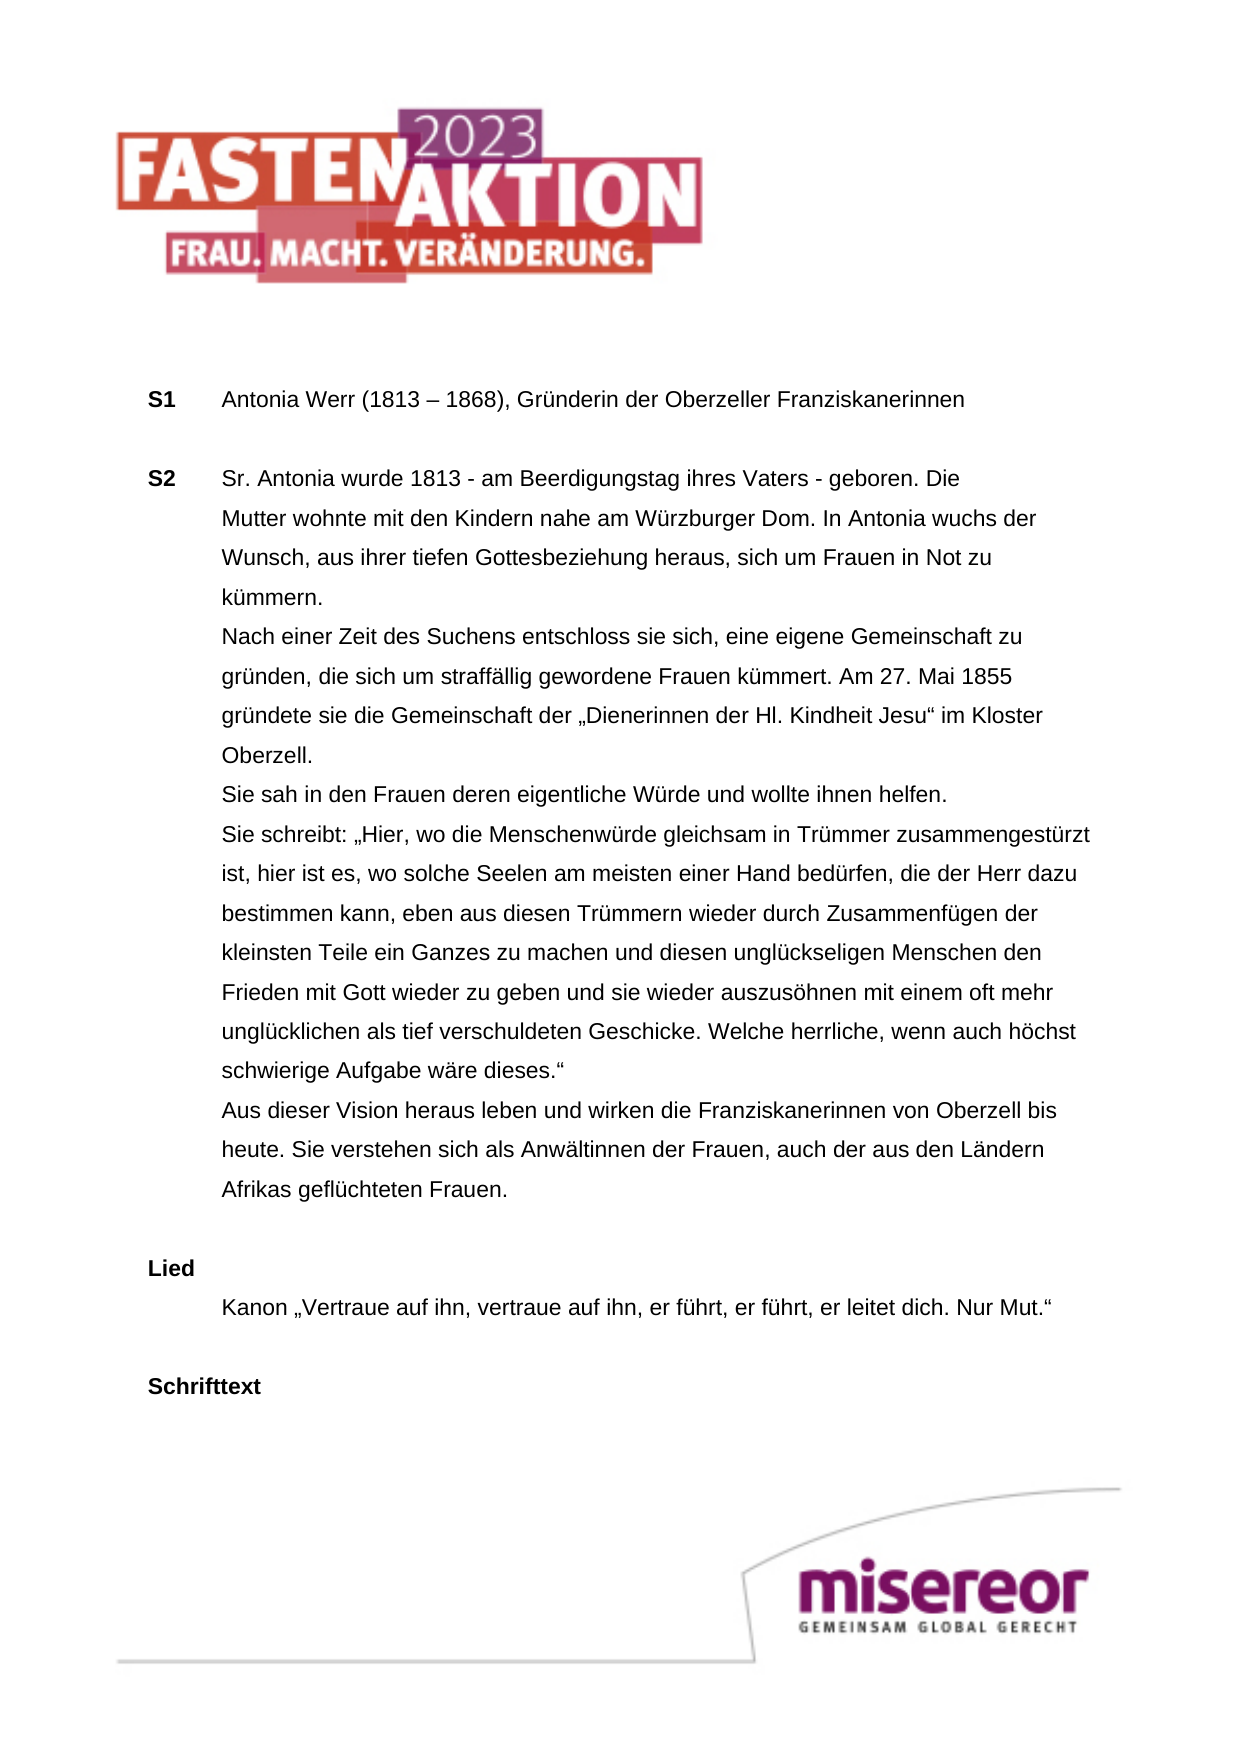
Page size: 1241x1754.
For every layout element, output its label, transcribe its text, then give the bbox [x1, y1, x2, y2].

picture [0, 1477, 1239, 1754]
text S1 Antonia Werr (1813 – 1868), Gründerin der Oberzeller Franziskanerinnen S2 Sr. Antonia wurde 1813 - am Beerdigungstag ihres Vaters - geboren. Die [148, 386, 1093, 492]
text Schrifttext [148, 1373, 1093, 1399]
picture [0, 0, 1241, 296]
text Kanon „Vertraue auf ihn, vertraue auf ihn, er führt, er führt, er leitet dich. Nur Mut.“ [148, 1294, 1093, 1321]
text Mutter wohnte mit den Kindern nahe am Würzburger Dom. In Antonia wuchs der Wunsch, aus ihrer tiefen Gottesbeziehung heraus, sich um Frauen in Not zu kümmern. Nach einer Zeit des Suchens entschloss sie sich, eine eigene Gemeinschaft zu gründen, die sich um straffällig gewordene Frauen kümmert. Am 27. Mai 1855 gründete sie die Gemeinschaft der „Dienerinnen der Hl. Kindheit Jesu“ im Kloster Oberzell. Sie sah in den Frauen deren eigentliche Würde und wollte ihnen helfen. Sie schreibt: „Hier, wo die Menschenwürde gleichsam in Trümmer zusammengestürzt ist, hier ist es, wo solche Seelen am meisten einer Hand bedürfen, die der Herr dazu bestimmen kann, eben aus diesen Trümmern wieder durch Zusammenfügen der kleinsten Teile ein Ganzes zu machen und diesen unglückseligen Menschen den Frieden mit Gott wieder zu geben und sie wieder auszusöhnen mit einem oft mehr unglücklichen als tief verschuldeten Geschicke. Welche herrliche, wenn auch höchst schwierige Aufgabe wäre dieses.“ Aus dieser Vision heraus leben und wirken die Franziskanerinnen von Oberzell bis heute. Sie verstehen sich als Anwältinnen der Frauen, auch der aus den Ländern Afrikas geflüchteten Frauen. [221, 505, 1093, 1202]
text Lied [148, 1255, 1093, 1281]
